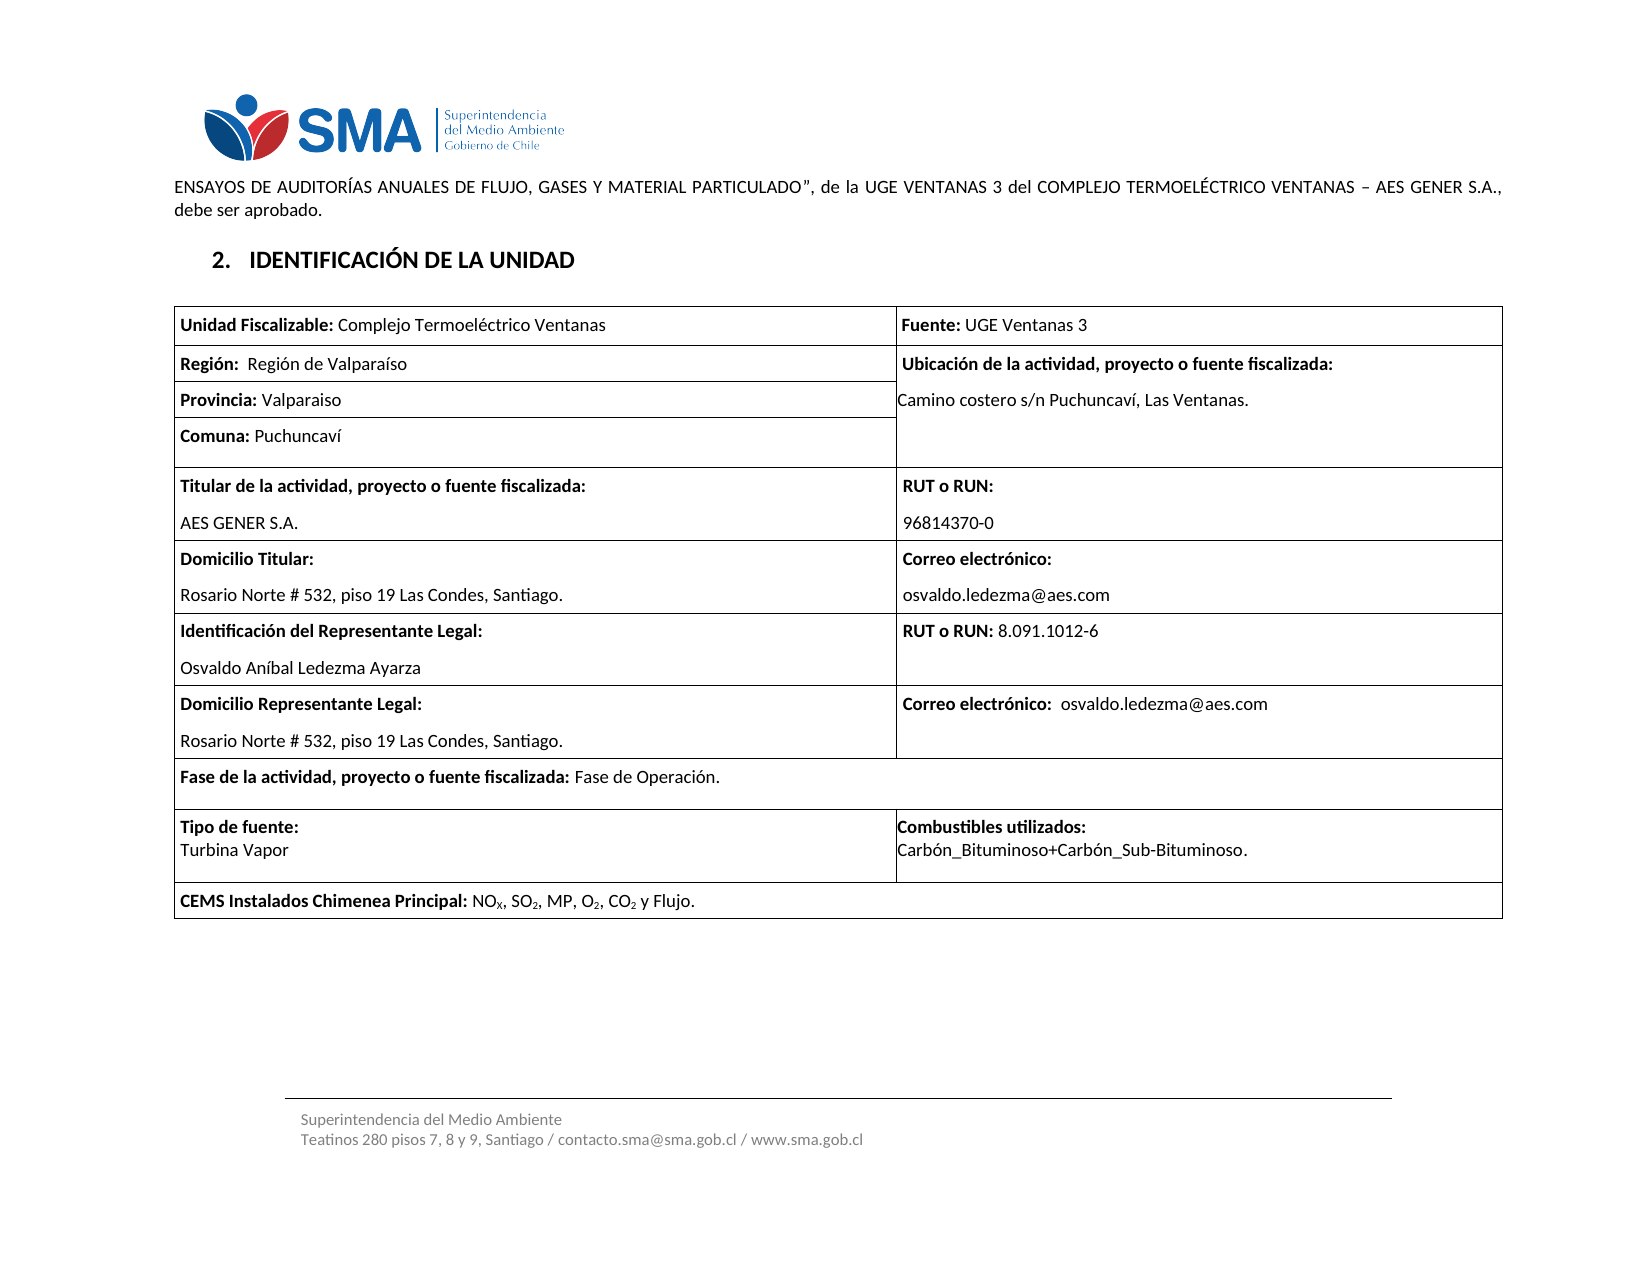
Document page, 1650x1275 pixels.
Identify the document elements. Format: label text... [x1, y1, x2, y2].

table_cell Correo electrónico: osvaldo.ledezma@aes.com [897, 686, 1502, 758]
table_cell RUT o RUN: 96814370-0 [897, 468, 1502, 540]
table_cell RUT o RUN: 8.091.1012-6 [897, 614, 1502, 685]
table_cell Domicilio Titular: Rosario Norte # 532, piso 19 Las Condes, Santiago. [175, 541, 896, 613]
table_cell Combustibles utilizados: Carbón_Bituminoso+Carbón_Sub-Bituminoso. [897, 810, 1502, 882]
table_cell Tipo de fuente: Turbina Vapor [175, 810, 896, 882]
table_cell Provincia: Valparaiso [175, 382, 896, 417]
table_cell Región: Región de Valparaíso [175, 346, 896, 381]
picture [174, 73, 584, 176]
subtitle IDENTIFICACIÓN DE LA UNIDAD [212, 244, 1502, 274]
table_cell Identificación del Representante Legal: Osvaldo Aníbal Ledezma Ayarza [175, 614, 896, 685]
table_cell Ubicación de la actividad, proyecto o fuente fiscalizada: Camino costero s/n Puchuncaví, Las Ventanas. [897, 346, 1502, 467]
table_cell Domicilio Representante Legal: Rosario Norte # 532, piso 19 Las Condes, Santiago. [175, 686, 896, 758]
table_cell Titular de la actividad, proyecto o fuente fiscalizada: AES GENER S.A. [175, 468, 896, 540]
table_cell Comuna: Puchuncaví [175, 418, 896, 467]
table_header Unidad Fiscalizable: Complejo Termoeléctrico Ventanas [175, 307, 896, 344]
table_cell Correo electrónico: osvaldo.ledezma@aes.com [897, 541, 1502, 613]
table_cell CEMS Instalados Chimenea Principal: NOX, SO2, MP, O2, CO2 y Flujo. [175, 883, 1502, 918]
table_cell Fase de la actividad, proyecto o fuente fiscalizada: Fase de Operación. [175, 759, 1502, 808]
table_header Fuente: UGE Ventanas 3 [897, 307, 1502, 344]
